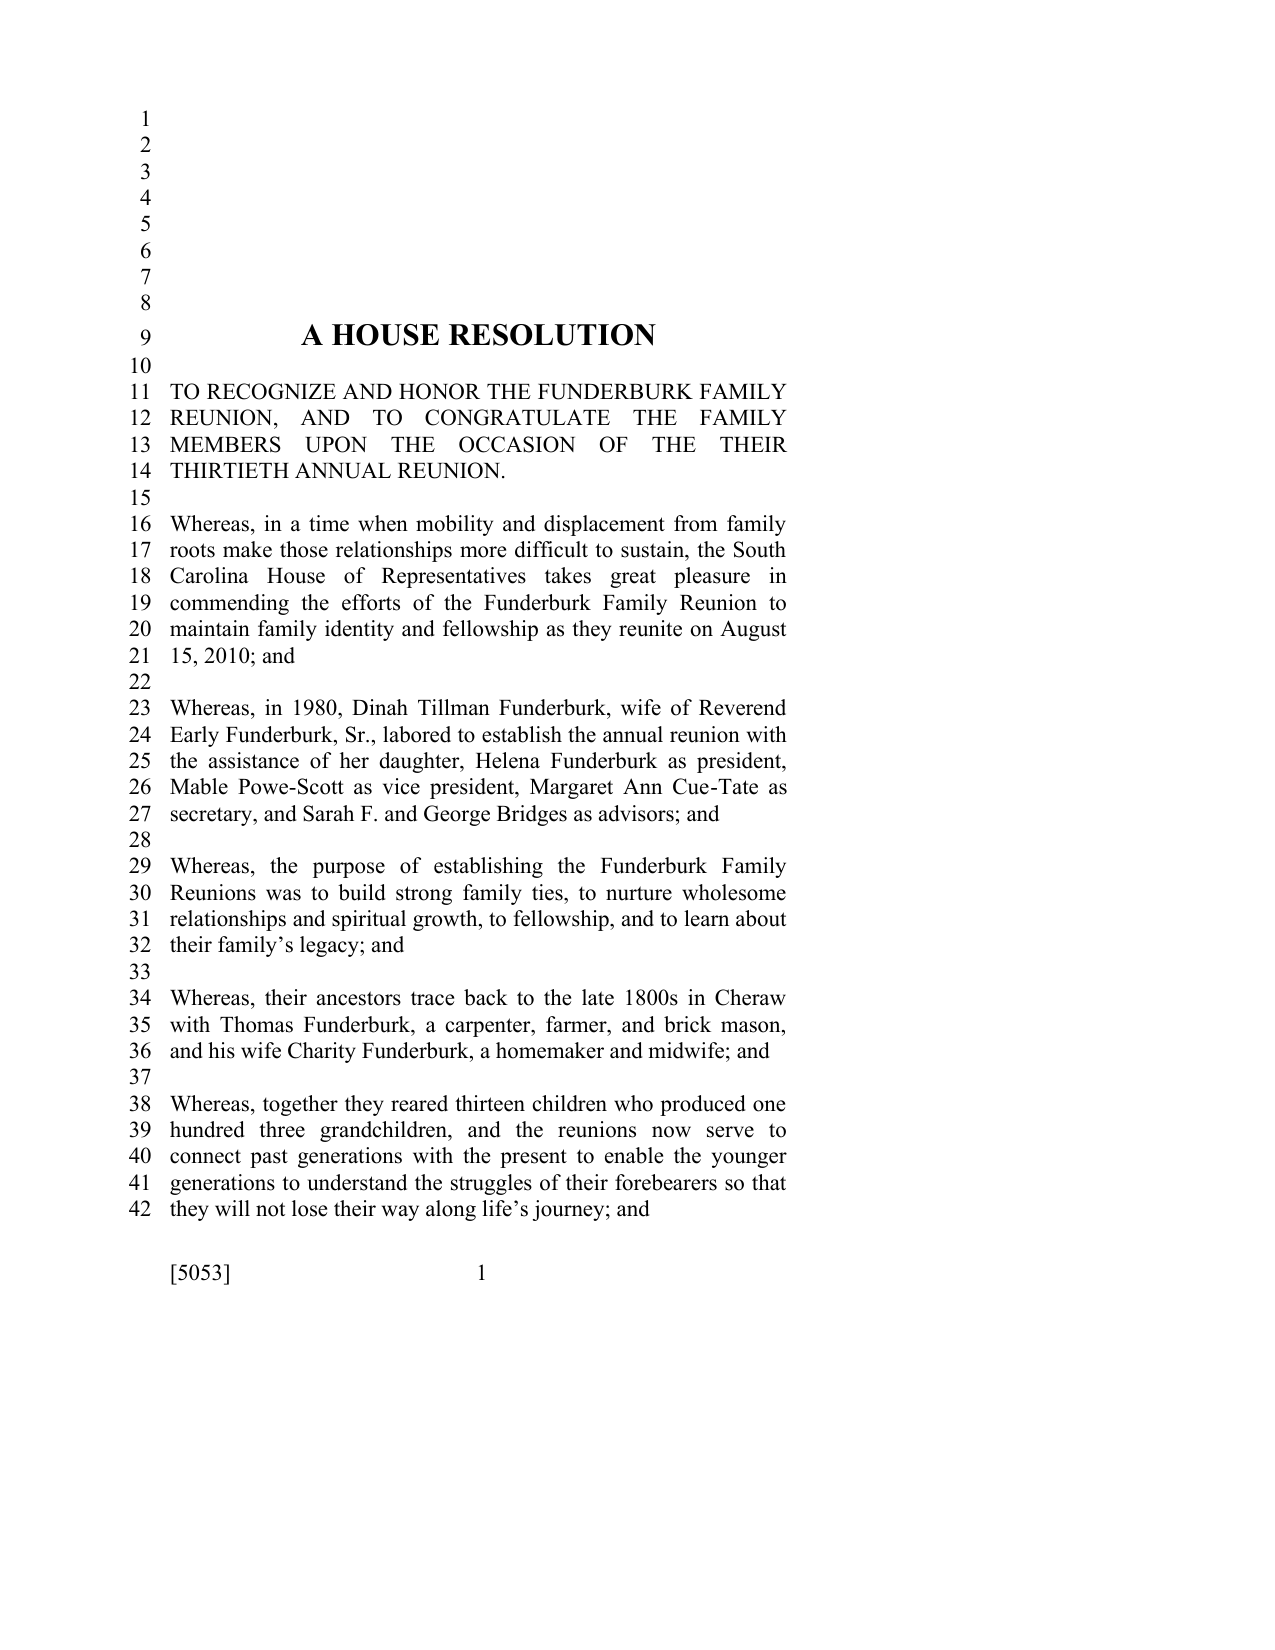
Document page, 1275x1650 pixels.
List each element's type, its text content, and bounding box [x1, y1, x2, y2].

text Whereas, in a time when mobility and displacement from family roots make those relationships more difficult to sustain, the South Carolina House of Representatives takes great pleasure in commending the efforts of the Funderburk Family Reunion to maintain family identity and fellowship as they reunite on August 15, 2010; and [169, 510, 787, 668]
text Whereas, the purpose of establishing the Funderburk Family Reunions was to build strong family ties, to nurture wholesome relationships and spiritual growth, to fellowship, and to learn about their family’s legacy; and [169, 852, 787, 958]
text Whereas, in 1980, Dinah Tillman Funderburk, wife of Reverend Early Funderburk, Sr., labored to establish the annual reunion with the assistance of her daughter, Helena Funderburk as president, Mable Powe-Scott as vice president, Margaret Ann Cue-Tate as secretary, and Sarah F. and George Bridges as advisors; and [169, 694, 787, 826]
text Whereas, their ancestors trace back to the late 1800s in Cheraw with Thomas Funderburk, a carpenter, farmer, and brick mason, and his wife Charity Funderburk, a homemaker and midwife; and [169, 984, 787, 1063]
text TO RECOGNIZE AND HONOR THE FUNDERBURK FAMILY REUNION, AND TO CONGRATULATE THE FAMILY MEMBERS UPON THE OCCASION OF THE THEIR THIRTIETH ANNUAL REUNION. [169, 378, 787, 483]
text A HOUSE RESOLUTION [169, 316, 787, 352]
text Whereas, together they reared thirteen children who produced one hundred three grandchildren, and the reunions now serve to connect past generations with the present to enable the younger generations to understand the struggles of their forebearers so that they will not lose their way along life’s journey; and [169, 1090, 787, 1221]
